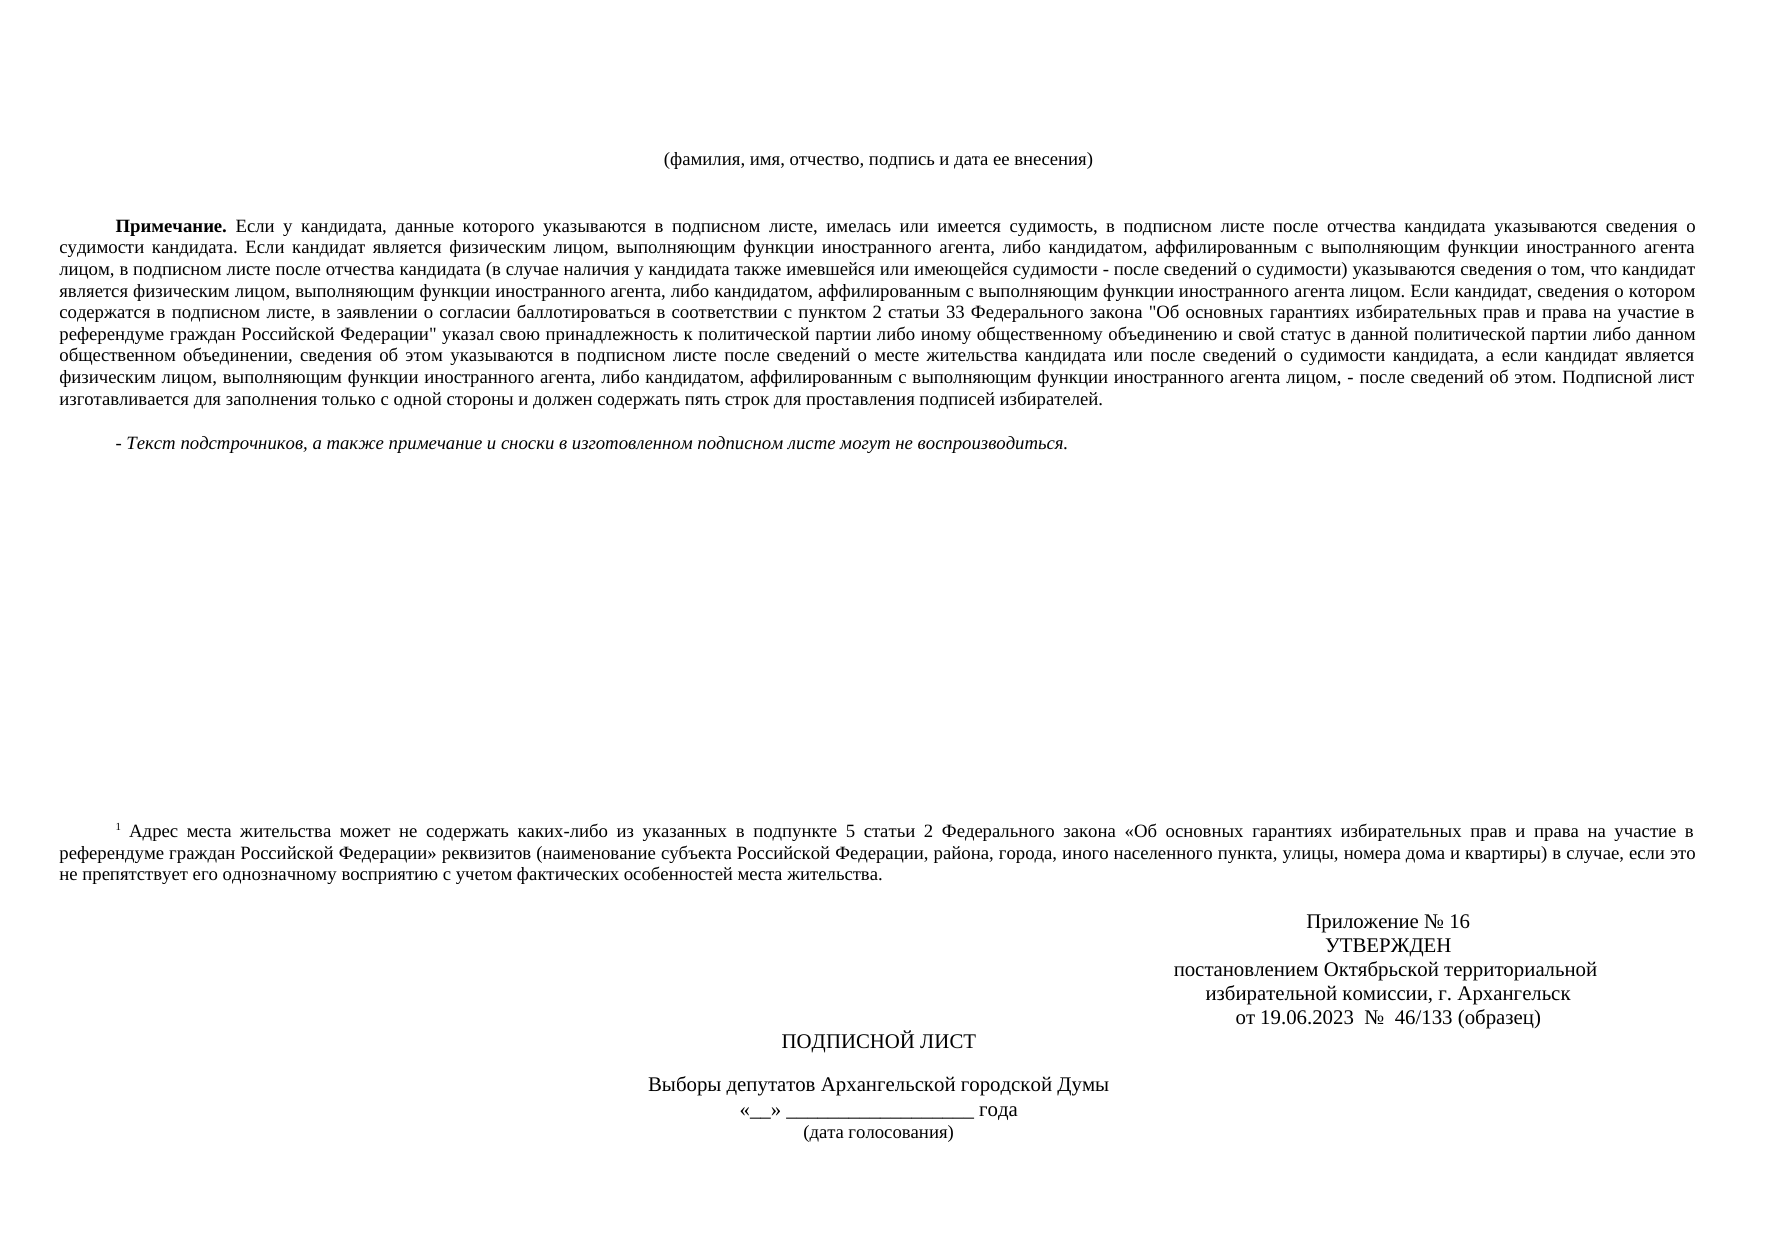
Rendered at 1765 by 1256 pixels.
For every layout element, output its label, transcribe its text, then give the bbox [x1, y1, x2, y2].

text 1 Адрес места жительства может не содержать каких-либо из указанных в подпункте 5 статьи 2 Федерального закона «Об основных гарантиях избирательных прав и права на участие в референдуме граждан Российской Федерации» реквизитов (наименование субъекта Российской Федерации, района, города, иного населенного пункта, улицы, номера дома и квартиры) в случае, если это не препятствует его однозначному восприятию с учетом фактических особенностей места жительства. [59, 820, 1698, 885]
text «__» __________________ года [59, 1096, 1698, 1121]
text УТВЕРЖДЕН [1078, 933, 1698, 957]
text (дата голосования) [59, 1121, 1698, 1142]
text ПОДПИСНОЙ ЛИСТ [59, 1029, 1698, 1053]
text - Текст подстрочников, а также примечание и сноски в изготовленном подписном листе могут не воспроизводиться. [59, 432, 1698, 453]
text Примечание. Если у кандидата, данные которого указываются в подписном листе, имелась или имеется судимость, в подписном листе после отчества кандидата указываются сведения о судимости кандидата. Если кандидат является физическим лицом, выполняющим функции иностранного агента, либо кандидатом, аффилированным с выполняющим функции иностранного агента лицом, в подписном листе после отчества кандидата (в случае наличия у кандидата также имевшейся или имеющейся судимости - после сведений о судимости) указываются сведения о том, что кандидат является физическим лицом, выполняющим функции иностранного агента, либо кандидатом, аффилированным с выполняющим функции иностранного агента лицом. Если кандидат, сведения о котором содержатся в подписном листе, в заявлении о согласии баллотироваться в соответствии с пунктом 2 статьи 33 Федерального закона "Об основных гарантиях избирательных прав и права на участие в референдуме граждан Российской Федерации" указал свою принадлежность к политической партии либо иному общественному объединению и свой статус в данной политической партии либо данном общественном объединении, сведения об этом указываются в подписном листе после сведений о месте жительства кандидата или после сведений о судимости кандидата, а если кандидат является физическим лицом, выполняющим функции иностранного агента, либо кандидатом, аффилированным с выполняющим функции иностранного агента лицом, - после сведений об этом. Подписной лист изготавливается для заполнения только с одной стороны и должен содержать пять строк для проставления подписей избирателей. [59, 215, 1698, 409]
text Выборы депутатов Архангельской городской Думы [59, 1072, 1698, 1096]
text Приложение № 16 [1078, 909, 1698, 933]
text от 19.06.2023 № 46/133 (образец) [1078, 1005, 1698, 1029]
text постановлением Октябрьской территориальной избирательной комиссии, г. Архангельск [1078, 957, 1698, 1005]
text (фамилия, имя, отчество, подпись и дата ее внесения) [59, 148, 1698, 169]
